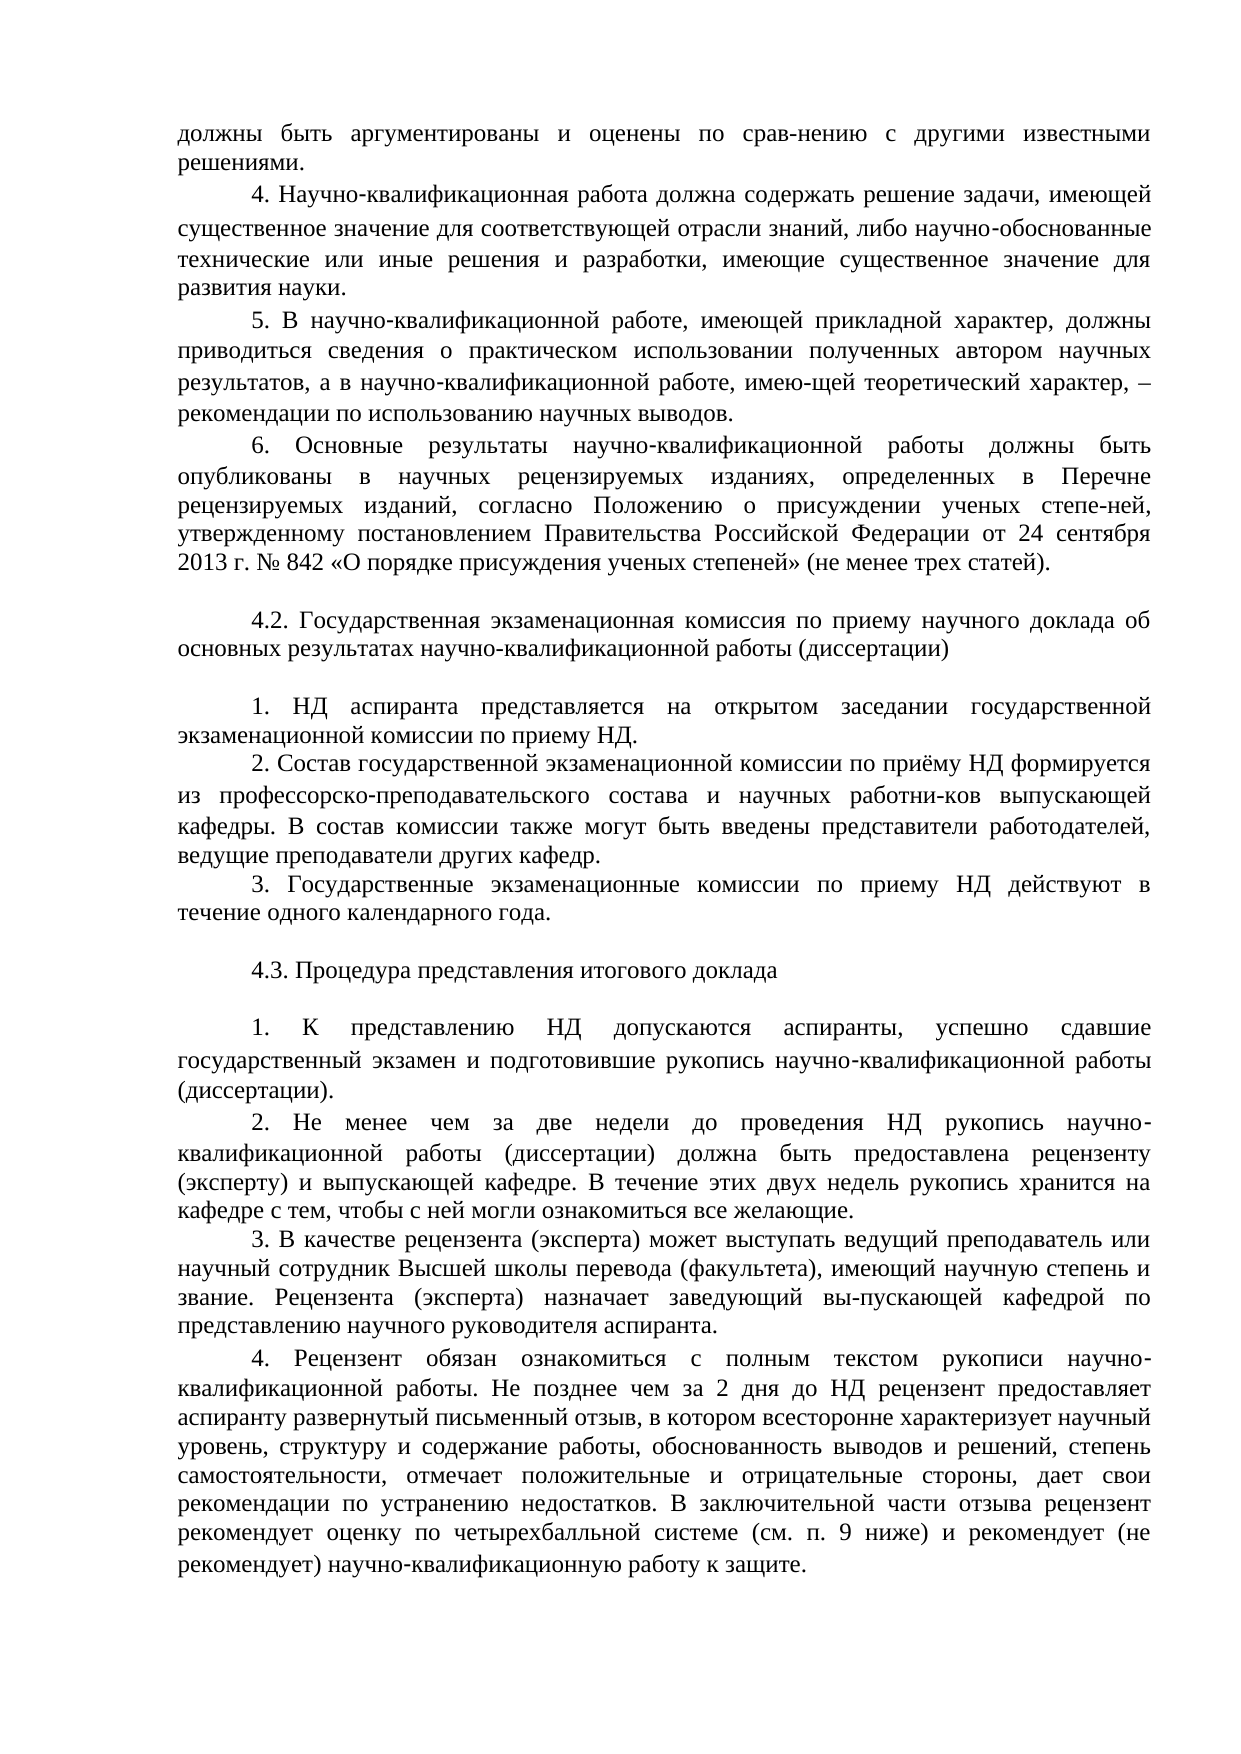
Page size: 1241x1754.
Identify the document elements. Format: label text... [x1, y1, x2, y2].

text 3. Государственные экзаменационные комиссии по приему НД действуют в течение одного календарного года. [177, 869, 1152, 926]
text 1. НД аспиранта представляется на открытом заседании государственной экзаменационной комиссии по приему НД. [177, 691, 1152, 748]
text 2. Не менее чем за две недели до проведения НД рукопись научно-квалификационной работы (диссертации) должна быть предоставлена рецензенту (эксперту) и выпускающей кафедре. В течение этих двух недель рукопись хранится на кафедре с тем, чтобы с ней могли ознакомиться все желающие. [177, 1104, 1152, 1224]
text 5. В научно‐квалификационной работе, имеющей прикладной характер, должны приводиться сведения о практическом использовании полученных автором научных результатов, а в научно‐квалификационной работе, имею-щей теоретический характер, – рекомендации по использованию научных выводов. [177, 301, 1152, 427]
text 6. Основные результаты научно‐квалификационной работы должны быть опубликованы в научных рецензируемых изданиях, определенных в Перечне рецензируемых изданий, согласно Положению о присуждении ученых степе-ней, утвержденному постановлением Правительства Российской Федерации от 24 сентября 2013 г. № 842 «О порядке присуждения ученых степеней» (не менее трех статей). [177, 427, 1152, 576]
text 2. Состав государственной экзаменационной комиссии по приёму НД формируется из профессорско‐преподавательского состава и научных работни-ков выпускающей кафедры. В состав комиссии также могут быть введены представители работодателей, ведущие преподаватели других кафедр. [177, 748, 1152, 869]
text 4.3. Процедура представления итогового доклада [177, 955, 1152, 984]
text 1. К представлению НД допускаются аспиранты, успешно сдавшие государственный экзамен и подготовившие рукопись научно-квалификационной работы (диссертации). [177, 1012, 1152, 1104]
text 4. Рецензент обязан ознакомиться с полным текстом рукописи научно-квалификационной работы. Не позднее чем за 2 дня до НД рецензент предоставляет аспиранту развернутый письменный отзыв, в котором всесторонне характеризует научный уровень, структуру и содержание работы, обоснованность выводов и решений, степень самостоятельности, отмечает положительные и отрицательные стороны, дает свои рекомендации по устранению недостатков. В заключительной части отзыва рецензент рекомендует оценку по четырехбалльной системе (см. п. 9 ниже) и рекомендует (не рекомендует) научно-квалификационную работу к защите. [177, 1339, 1152, 1580]
text 4. Научно‐квалификационная работа должна содержать решение задачи, имеющей существенное значение для соответствующей отрасли знаний, либо научно‐обоснованные технические или иные решения и разработки, имеющие существенное значение для развития науки. [177, 176, 1152, 301]
text 3. В качестве рецензента (эксперта) может выступать ведущий преподаватель или научный сотрудник Высшей школы перевода (факультета), имеющий научную степень и звание. Рецензента (эксперта) назначает заведующий вы-пускающей кафедрой по представлению научного руководителя аспиранта. [177, 1224, 1152, 1339]
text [177, 118, 1152, 176]
text 4.2. Государственная экзаменационная комиссия по приему научного доклада об основных результатах научно-квалификационной работы (диссертации) [177, 605, 1152, 662]
